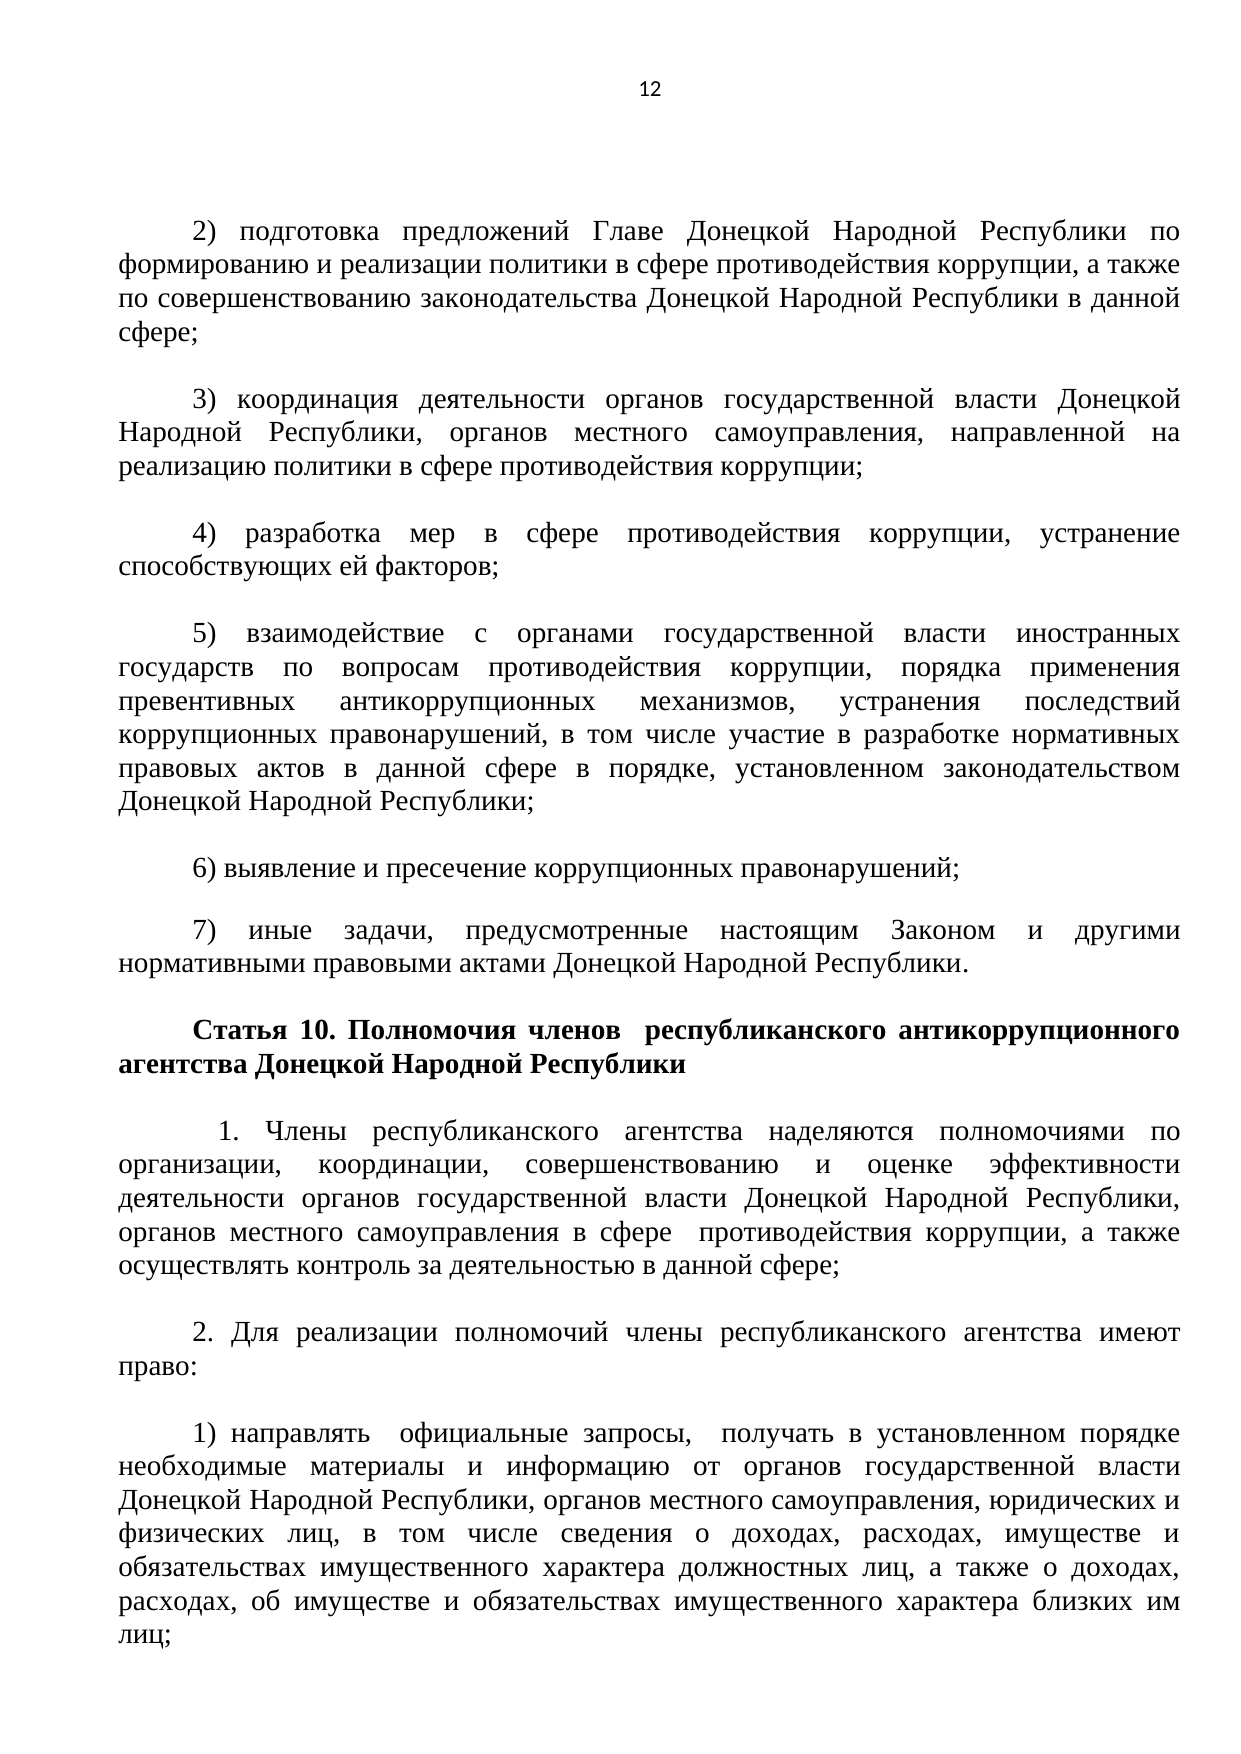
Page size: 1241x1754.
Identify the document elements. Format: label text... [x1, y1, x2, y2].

text 5) взаимодействие с органами государственной власти иностранных государств по вопросам противодействия коррупции, порядка применения превентивных антикоррупционных механизмов, устранения последствий коррупционных правонарушений, в том числе участие в разработке нормативных правовых актов в данной сфере в порядке, установленном законодательством Донецкой Народной Республики; [118, 616, 1181, 817]
text 6) выявление и пресечение коррупционных правонарушений; [118, 850, 1181, 884]
text 3) координация деятельности органов государственной власти Донецкой Народной Республики, органов местного самоуправления, направленной на реализацию политики в сфере противодействия коррупции; [118, 381, 1181, 481]
text 1. Члены республиканского агентства наделяются полномочиями по организации, координации, совершенствованию и оценке эффективности деятельности органов государственной власти Донецкой Народной Республики, органов местного самоуправления в сфере противодействия коррупции, а также осуществлять контроль за деятельностью в данной сфере; [118, 1113, 1181, 1281]
text 7) иные задачи, предусмотренные настоящим Законом и другими нормативными правовыми актами Донецкой Народной Республики. [118, 912, 1181, 979]
text 2. Для реализации полномочий члены республиканского агентства имеют право: [118, 1314, 1181, 1381]
text 2) подготовка предложений Главе Донецкой Народной Республики по формированию и реализации политики в сфере противодействия коррупции, а также по совершенствованию законодательства Донецкой Народной Республики в данной сфере; [118, 213, 1181, 347]
text 4) разработка мер в сфере противодействия коррупции, устранение способствующих ей факторов; [118, 515, 1181, 582]
text 1) направлять официальные запросы, получать в установленном порядке необходимые материалы и информацию от органов государственной власти Донецкой Народной Республики, органов местного самоуправления, юридических и физических лиц, в том числе сведения о доходах, расходах, имуществе и обязательствах имущественного характера должностных лиц, а также о доходах, расходах, об имуществе и обязательствах имущественного характера близких им лиц; [118, 1415, 1181, 1650]
text Статья 10. Полномочия членов республиканского антикоррупционного агентства Донецкой Народной Республики [118, 1012, 1181, 1079]
